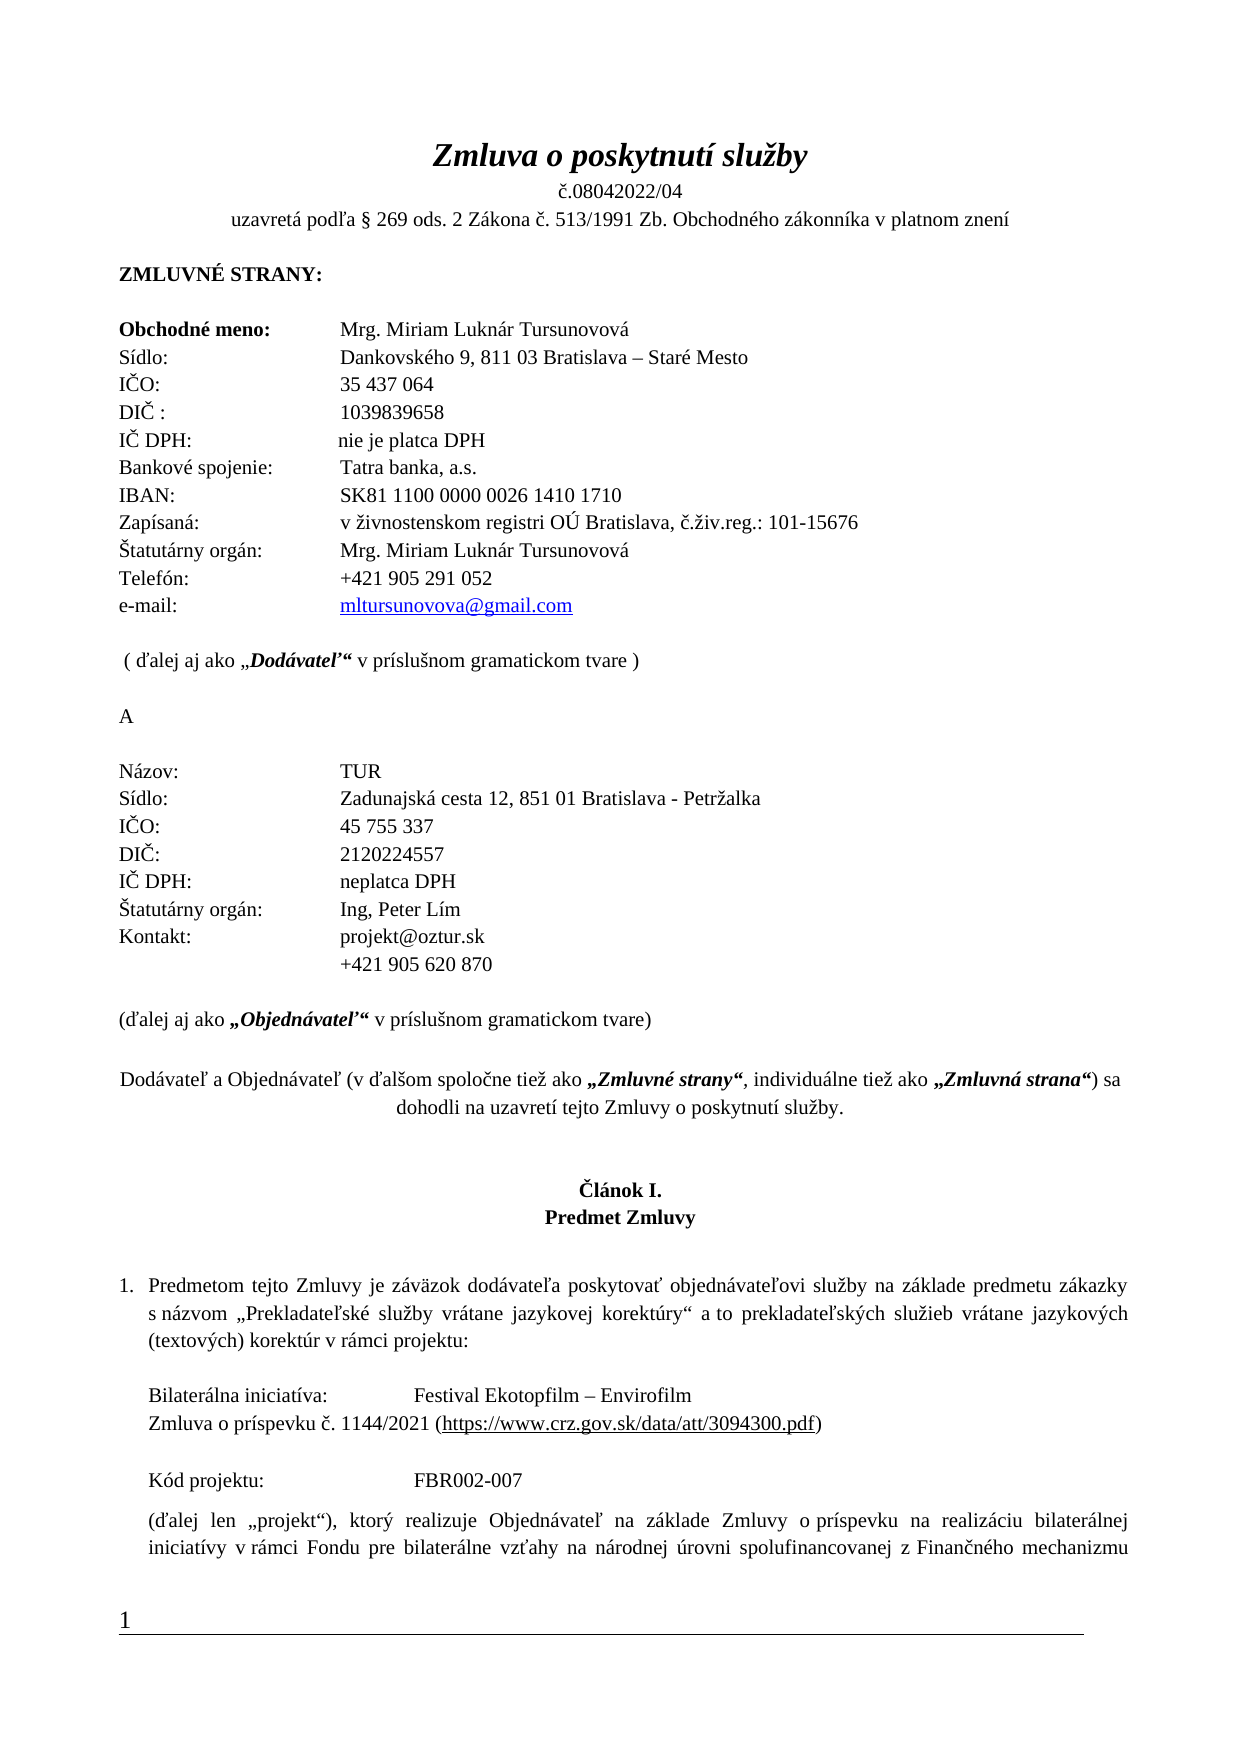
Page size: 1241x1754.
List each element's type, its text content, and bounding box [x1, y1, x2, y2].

text +421 905 620 870 [118, 952, 1122, 976]
text DIČ : 1039839658 [118, 400, 1122, 424]
text Zmluva o príspevku č. 1144/2021 (https://www.crz.gov.sk/data/att/3094300.pdf) [148, 1411, 1122, 1435]
text Zmluva o poskytnutí služby [118, 135, 1122, 173]
text Štatutárny orgán: Mrg. Miriam Luknár Tursunovová [118, 538, 1122, 562]
text Dodávateľ a Objednávateľ (v ďalšom spoločne tiež ako „Zmluvné strany“, individuálne tiež ako „Zmluvná strana“) sa dohodli na uzavretí tejto Zmluvy o poskytnutí služby. [118, 1067, 1122, 1119]
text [148, 1508, 1129, 1559]
text DIČ: 2120224557 [118, 842, 1122, 866]
text A [118, 703, 1122, 728]
text IBAN: SK81 1100 0000 0026 1410 1710 [118, 483, 1122, 507]
text Kontakt: projekt@oztur.sk [118, 924, 1122, 948]
text č.08042022/04 [118, 179, 1122, 203]
text Zapísaná: v živnostenskom registri OÚ Bratislava, č.živ.reg.: 101-15676 [118, 510, 1122, 534]
text Telefón: +421 905 291 052 [118, 566, 1122, 589]
text IČ DPH: neplatca DPH [118, 869, 1122, 893]
text IČO: 35 437 064 [118, 372, 1122, 396]
text Štatutárny orgán: Ing, Peter Lím [118, 897, 1122, 921]
text Bilaterálna iniciatíva: Festival Ekotopfilm – Envirofilm [148, 1383, 1122, 1407]
text Bankové spojenie: Tatra banka, a.s. [118, 455, 1122, 479]
text (ďalej aj ako „Objednávateľ“ v príslušnom gramatickom tvare) [118, 1007, 1122, 1031]
text Názov: TUR [118, 759, 1122, 783]
text ( ďalej aj ako „Dodávateľ“ v príslušnom gramatickom tvare ) [118, 648, 1122, 672]
text uzavretá podľa § 269 ods. 2 Zákona č. 513/1991 Zb. Obchodného zákonníka v platnom znení [118, 207, 1122, 231]
text Obchodné meno: Mrg. Miriam Luknár Tursunovová [118, 317, 1122, 341]
text Článok I. [118, 1177, 1122, 1202]
text Kód projektu: FBR002-007 [148, 1468, 1122, 1492]
text e-mail: mltursunovova@gmail.com [118, 593, 1122, 617]
text IČ DPH: nie je platca DPH [118, 427, 1122, 452]
text Sídlo: Dankovského 9, 811 03 Bratislava – Staré Mesto [118, 345, 1122, 369]
text ZMLUVNÉ STRANY: [118, 262, 1122, 286]
text Predmet Zmluvy [118, 1205, 1122, 1229]
text Sídlo: Zadunajská cesta 12, 851 01 Bratislava - Petržalka [118, 786, 1122, 810]
list Predmetom tejto Zmluvy je záväzok dodávateľa poskytovať objednávateľovi služby na základe predmetu zákazky s názvom „Prekladateľské služby vrátane jazykovej korektúry“ a to prekladateľských služieb vrátane jazykových (textových) korektúr v rámci projektu: [118, 1273, 1129, 1352]
text IČO: 45 755 337 [118, 814, 1122, 838]
